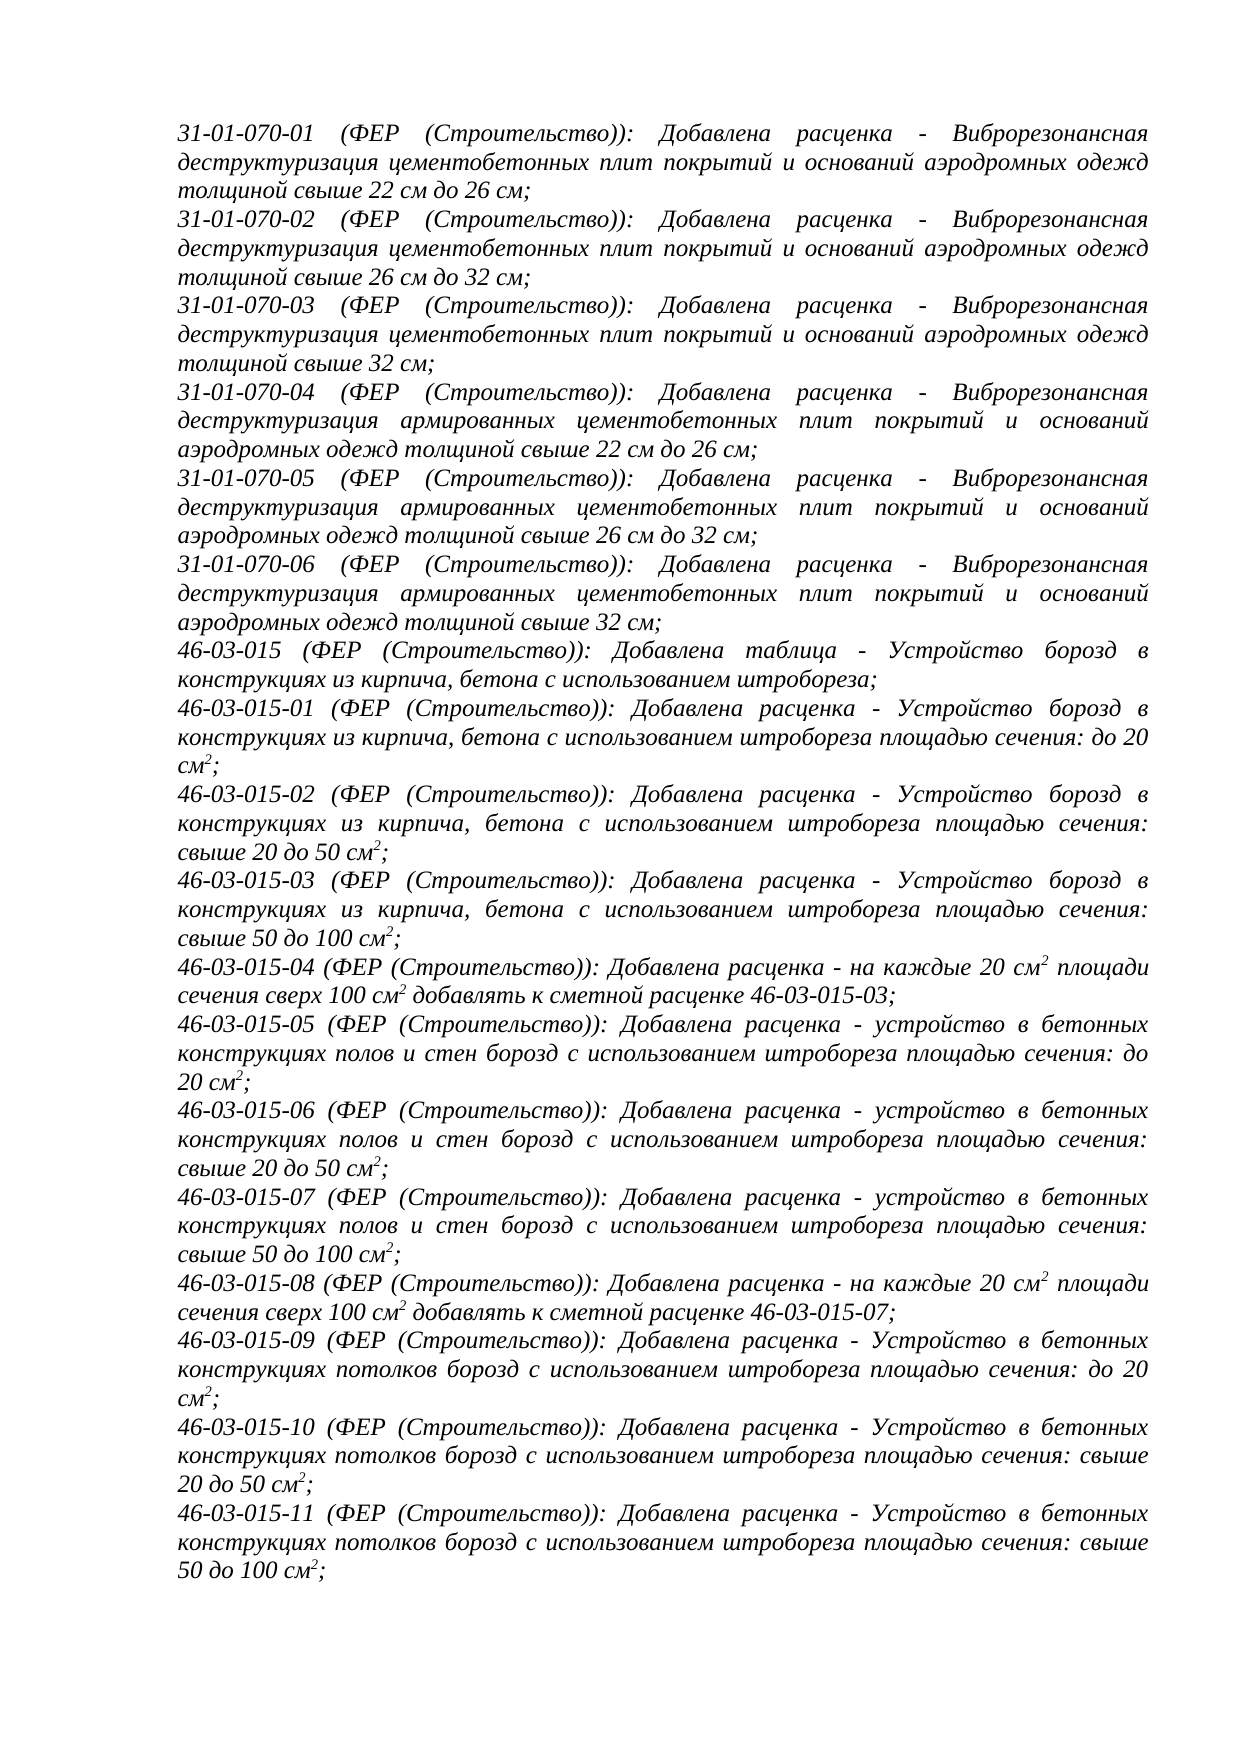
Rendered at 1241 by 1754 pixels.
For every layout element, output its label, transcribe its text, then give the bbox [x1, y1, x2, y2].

text 31-01-070-02 (ФЕР (Строительство)): Добавлена расценка - Виброрезонансная деструктуризация цементобетонных плит покрытий и оснований аэродромных одежд толщиной свыше 26 см до 32 см; [177, 204, 1152, 291]
text 46-03-015-01 (ФЕР (Строительство)): Добавлена расценка - Устройство борозд в конструкциях из кирпича, бетона с использованием штробореза площадью сечения: до 20 см2; [177, 693, 1152, 779]
text 31-01-070-03 (ФЕР (Строительство)): Добавлена расценка - Виброрезонансная деструктуризация цементобетонных плит покрытий и оснований аэродромных одежд толщиной свыше 32 см; [177, 291, 1152, 377]
text 46-03-015-08 (ФЕР (Строительство)): Добавлена расценка - на каждые 20 см2 площади сечения сверх 100 см2 добавлять к сметной расценке 46-03-015-07; [177, 1268, 1152, 1326]
text 46-03-015-09 (ФЕР (Строительство)): Добавлена расценка - Устройство в бетонных конструкциях потолков борозд с использованием штробореза площадью сечения: до 20 см2; [177, 1326, 1152, 1412]
text 46-03-015-10 (ФЕР (Строительство)): Добавлена расценка - Устройство в бетонных конструкциях потолков борозд с использованием штробореза площадью сечения: свыше 20 до 50 см2; [177, 1412, 1152, 1498]
text 46-03-015-02 (ФЕР (Строительство)): Добавлена расценка - Устройство борозд в конструкциях из кирпича, бетона с использованием штробореза площадью сечения: свыше 20 до 50 см2; [177, 779, 1152, 866]
text 31-01-070-04 (ФЕР (Строительство)): Добавлена расценка - Виброрезонансная деструктуризация армированных цементобетонных плит покрытий и оснований аэродромных одежд толщиной свыше 22 см до 26 см; [177, 377, 1152, 463]
text 31-01-070-01 (ФЕР (Строительство)): Добавлена расценка - Виброрезонансная деструктуризация цементобетонных плит покрытий и оснований аэродромных одежд толщиной свыше 22 см до 26 см; [177, 118, 1152, 204]
text 31-01-070-06 (ФЕР (Строительство)): Добавлена расценка - Виброрезонансная деструктуризация армированных цементобетонных плит покрытий и оснований аэродромных одежд толщиной свыше 32 см; [177, 549, 1152, 636]
text 46-03-015 (ФЕР (Строительство)): Добавлена таблица - Устройство борозд в конструкциях из кирпича, бетона с использованием штробореза; [177, 636, 1152, 693]
text 31-01-070-05 (ФЕР (Строительство)): Добавлена расценка - Виброрезонансная деструктуризация армированных цементобетонных плит покрытий и оснований аэродромных одежд толщиной свыше 26 см до 32 см; [177, 463, 1152, 549]
text 46-03-015-05 (ФЕР (Строительство)): Добавлена расценка - устройство в бетонных конструкциях полов и стен борозд с использованием штробореза площадью сечения: до 20 см2; [177, 1009, 1152, 1096]
text 46-03-015-07 (ФЕР (Строительство)): Добавлена расценка - устройство в бетонных конструкциях полов и стен борозд с использованием штробореза площадью сечения: свыше 50 до 100 см2; [177, 1182, 1152, 1268]
text 46-03-015-04 (ФЕР (Строительство)): Добавлена расценка - на каждые 20 см2 площади сечения сверх 100 см2 добавлять к сметной расценке 46-03-015-03; [177, 952, 1152, 1009]
text 46-03-015-03 (ФЕР (Строительство)): Добавлена расценка - Устройство борозд в конструкциях из кирпича, бетона с использованием штробореза площадью сечения: свыше 50 до 100 см2; [177, 866, 1152, 952]
text 46-03-015-06 (ФЕР (Строительство)): Добавлена расценка - устройство в бетонных конструкциях полов и стен борозд с использованием штробореза площадью сечения: свыше 20 до 50 см2; [177, 1096, 1152, 1182]
text 46-03-015-11 (ФЕР (Строительство)): Добавлена расценка - Устройство в бетонных конструкциях потолков борозд с использованием штробореза площадью сечения: свыше 50 до 100 см2; [177, 1498, 1152, 1584]
